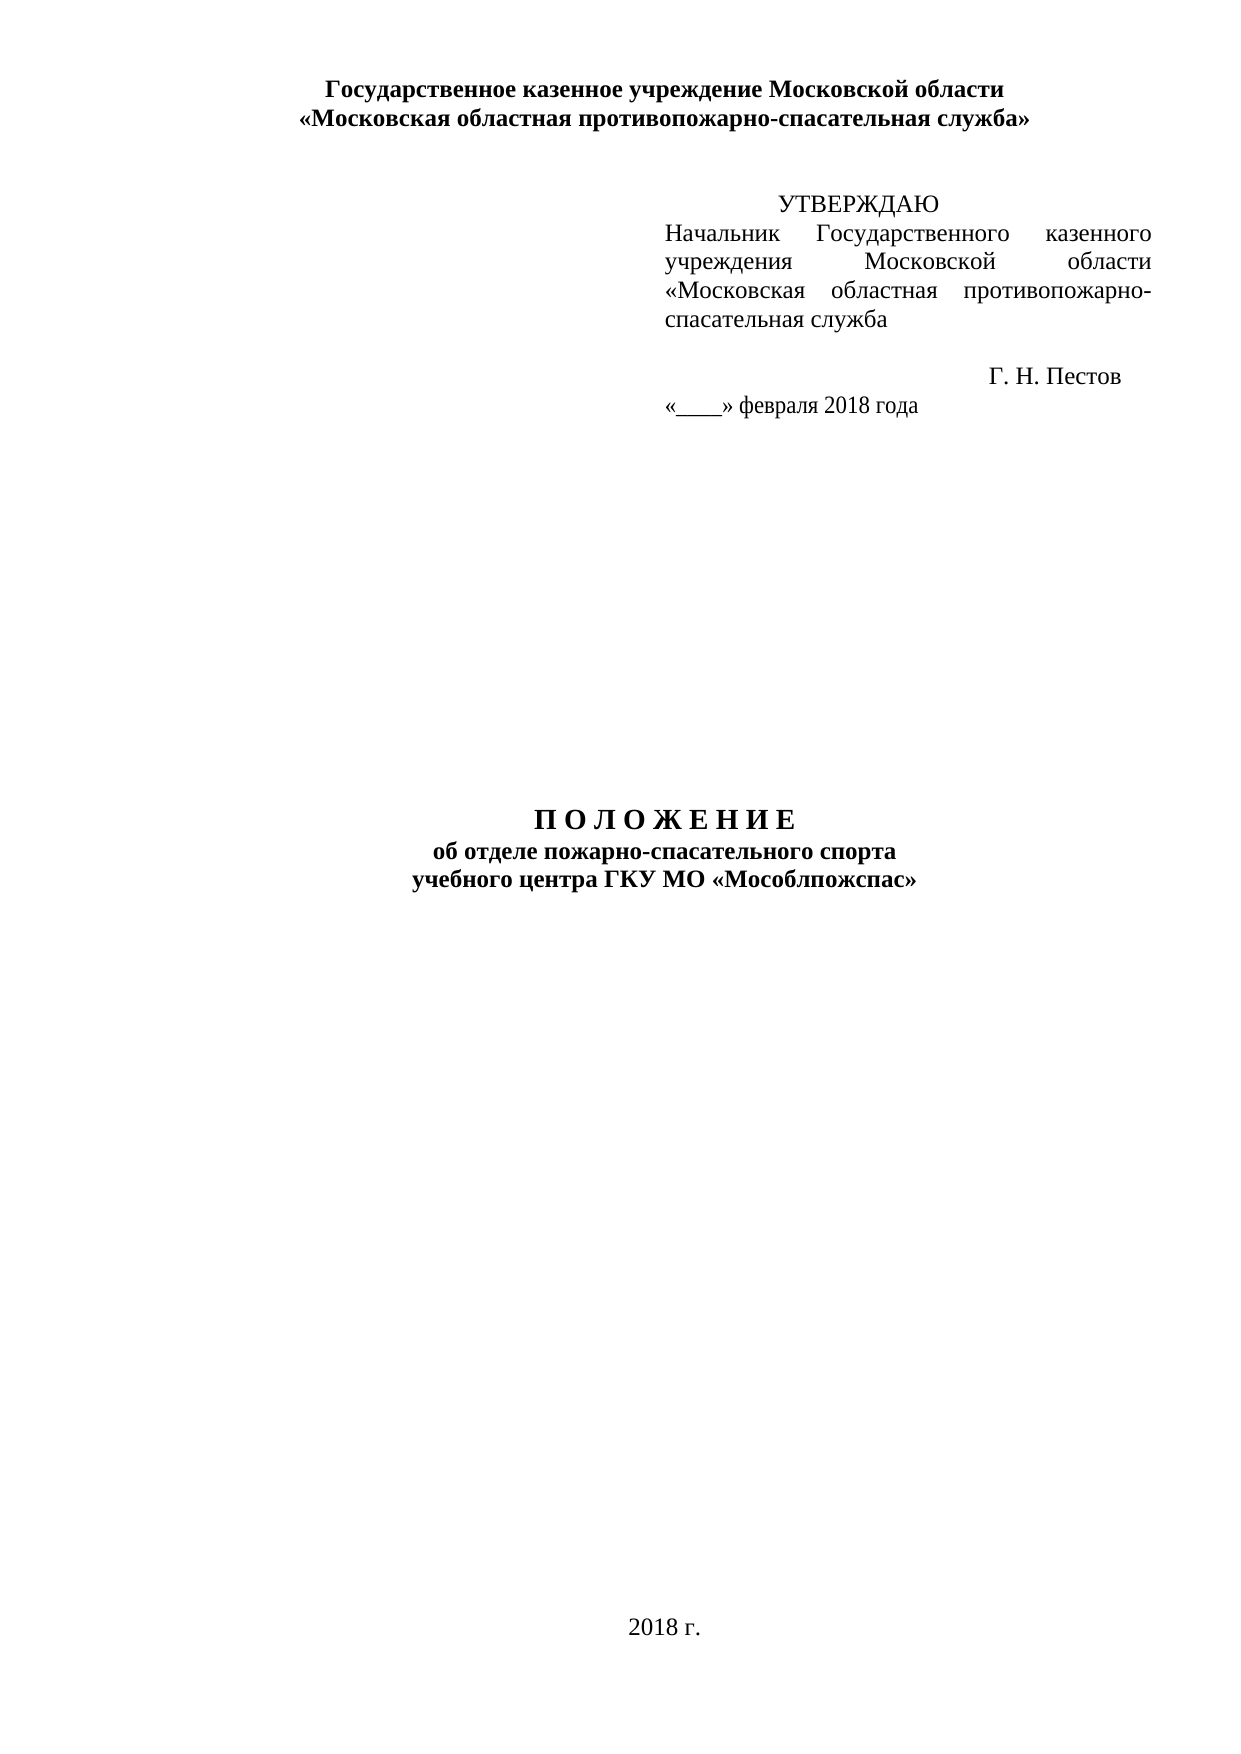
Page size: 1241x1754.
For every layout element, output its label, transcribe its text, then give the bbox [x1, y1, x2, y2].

text «____» февраля 2018 года [664, 390, 1152, 419]
text учебного центра ГКУ МО «Мособлпожспас» [177, 864, 1152, 893]
text Начальник Государственного казенного учреждения Московской области «Московская областная противопожарно-спасательная служба [664, 218, 1152, 333]
text об отделе пожарно-спасательного спорта [177, 836, 1152, 864]
text 2018 г. [177, 1612, 1152, 1641]
text Г. Н. Пестов [664, 361, 1152, 390]
text «Московская областная противопожарно-спасательная служба» [177, 103, 1152, 131]
text Государственное казенное учреждение Московской области [177, 74, 1152, 103]
text П О Л О Ж Е Н И Е [177, 802, 1152, 836]
text УТВЕРЖДАЮ [739, 189, 1152, 218]
